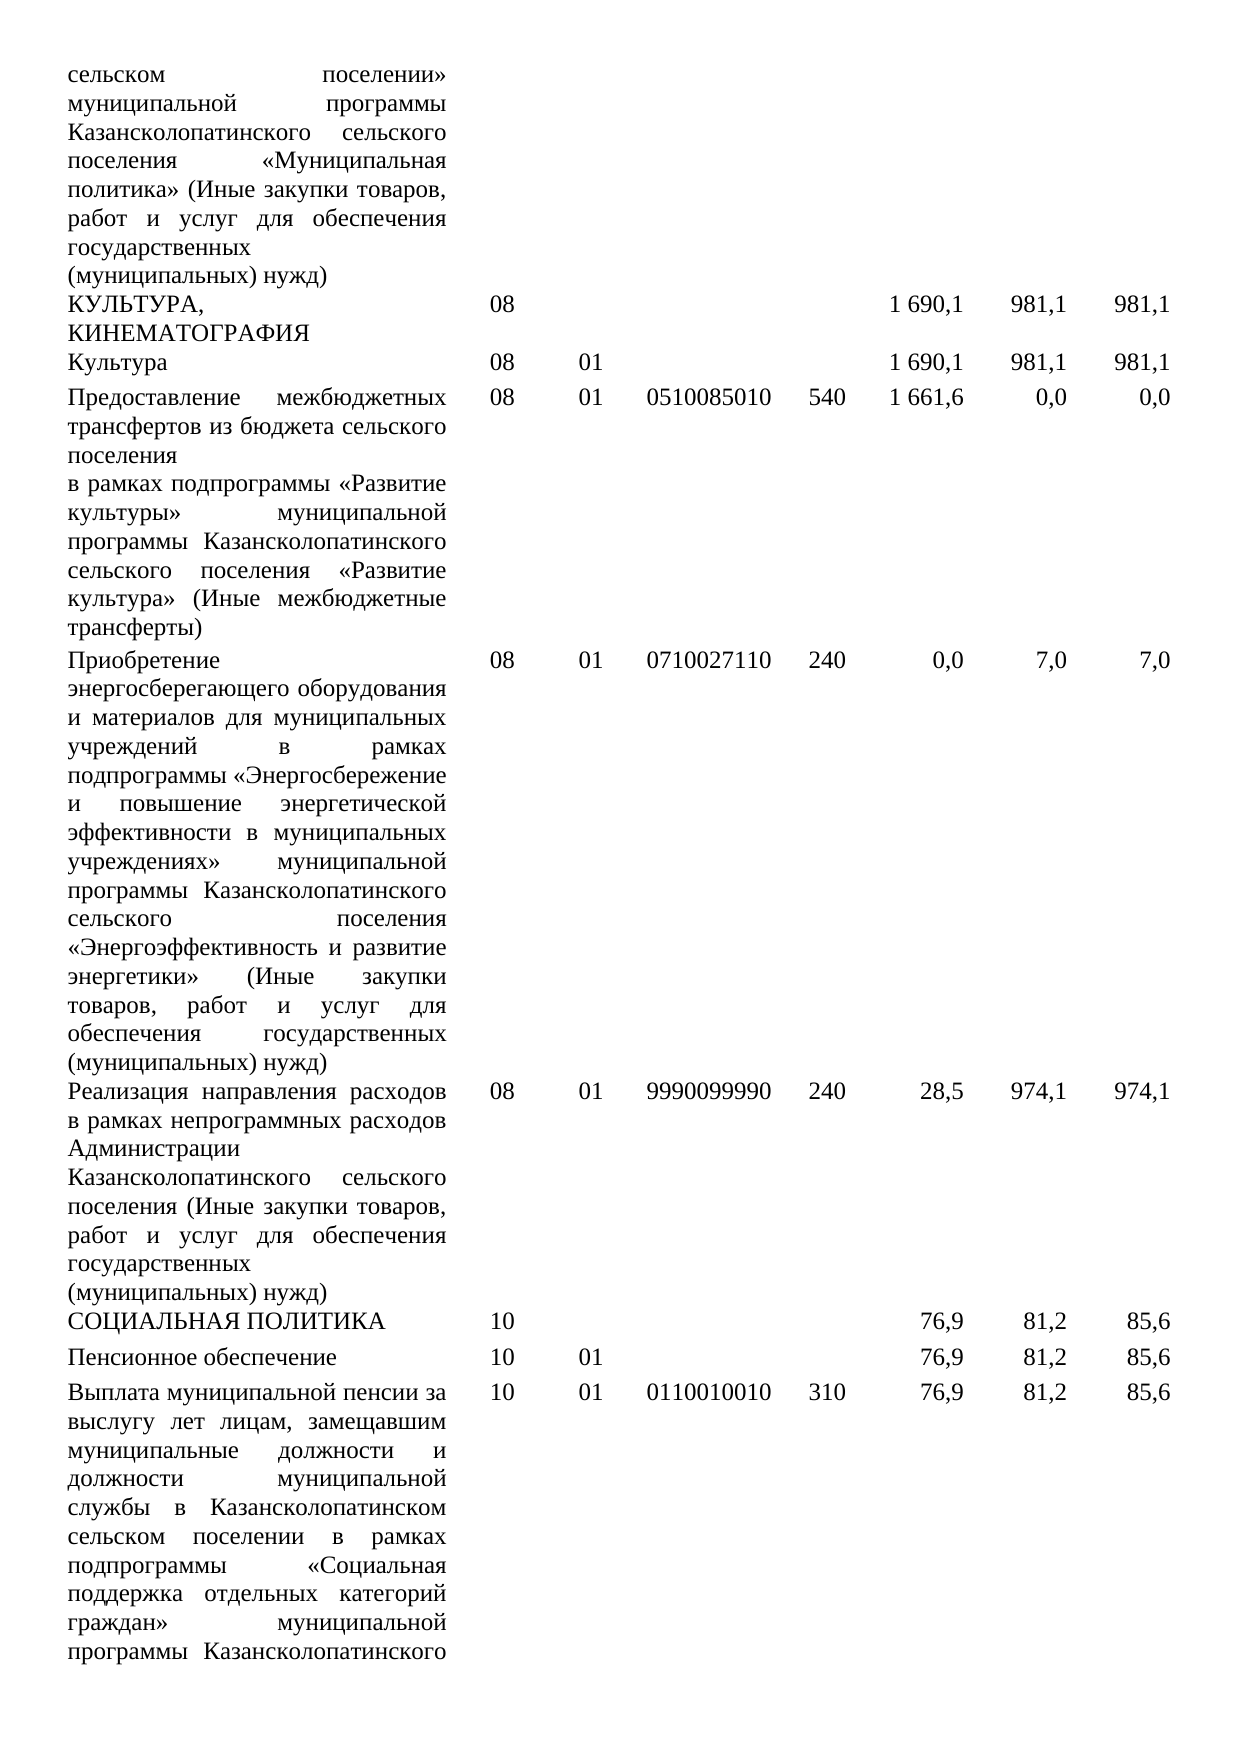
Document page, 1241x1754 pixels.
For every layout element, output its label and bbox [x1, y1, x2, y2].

table_cell [44, 59, 1207, 1680]
